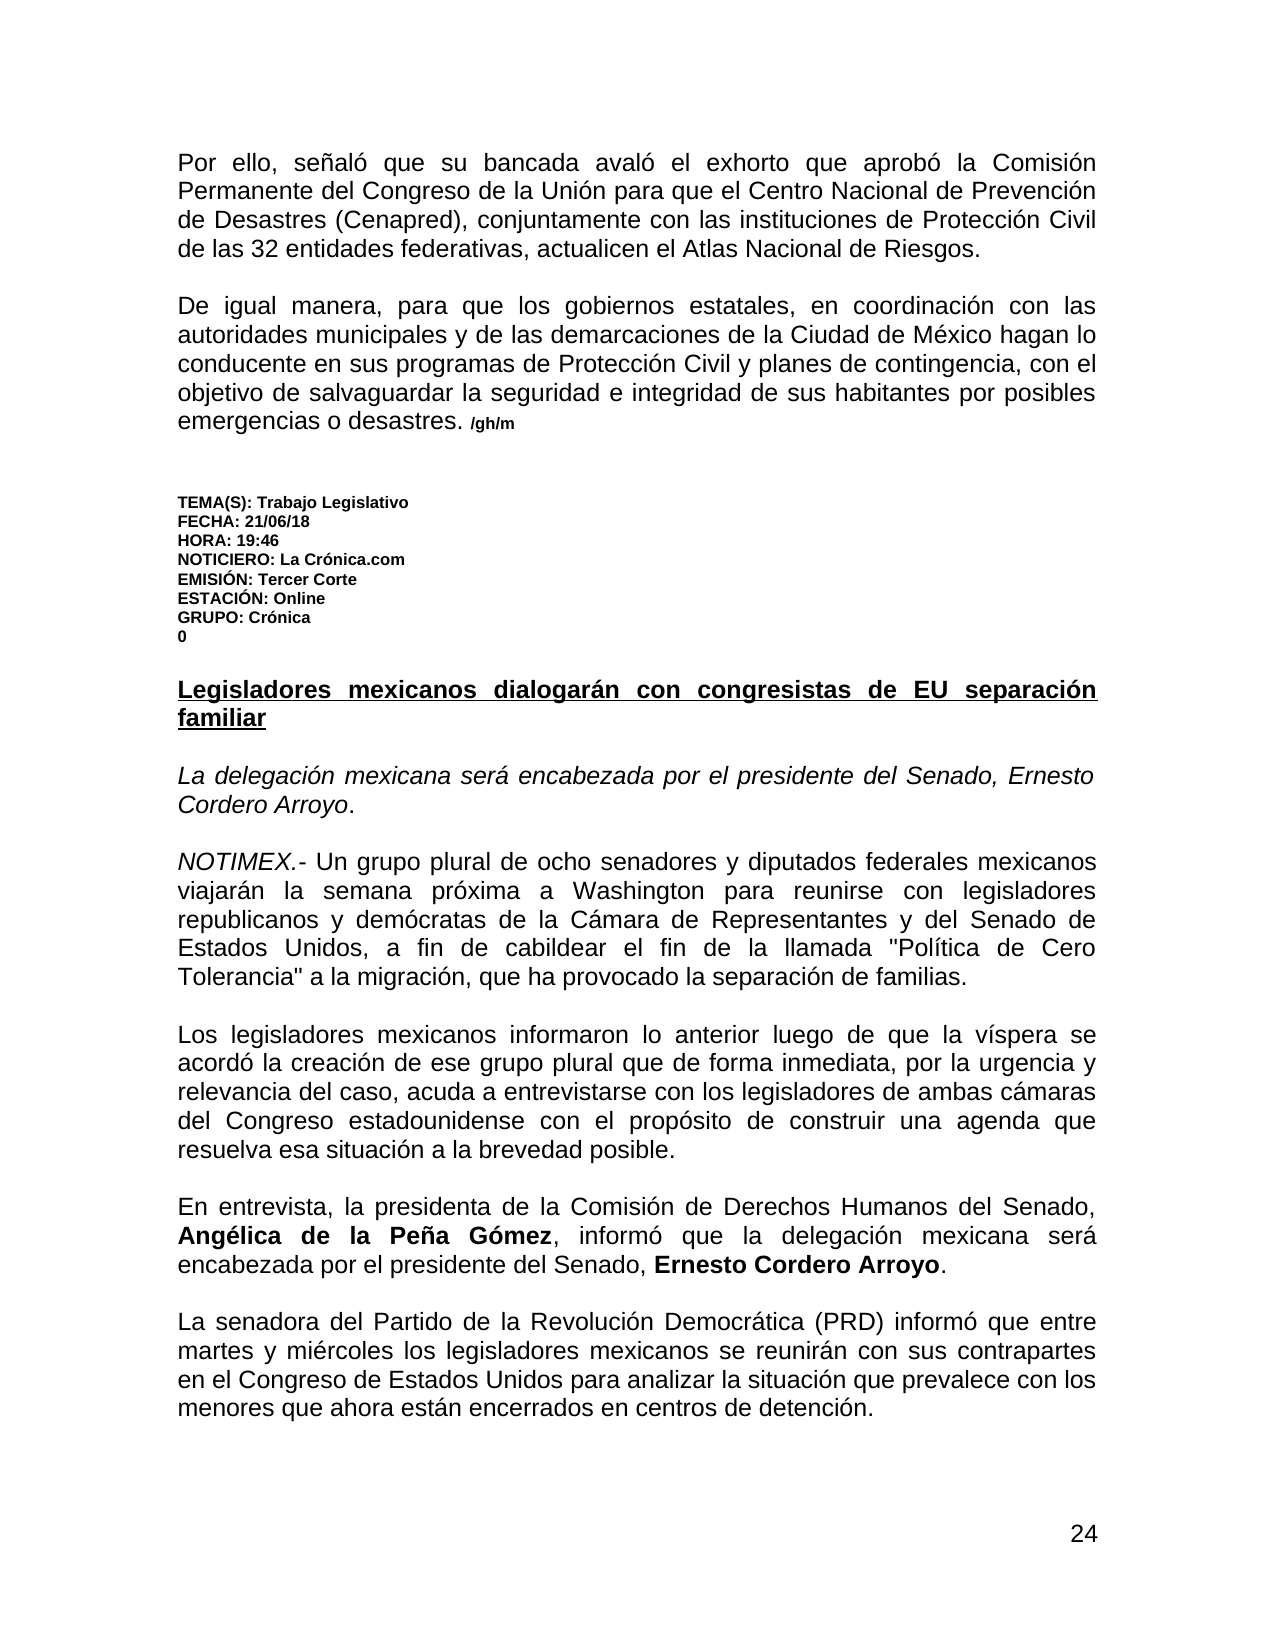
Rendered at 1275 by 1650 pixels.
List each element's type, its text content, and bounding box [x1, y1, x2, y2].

text Los legisladores mexicanos informaron lo anterior luego de que la víspera se acordó la creación de ese grupo plural que de forma inmediata, por la urgencia y relevancia del caso, acuda a entrevistarse con los legisladores de ambas cámaras del Congreso estadounidense con el propósito de construir una agenda que resuelva esa situación a la brevedad posible. [177, 1020, 1098, 1163]
text TEMA(S): Trabajo Legislativo [177, 493, 1098, 512]
text En entrevista, la presidenta de la Comisión de Derechos Humanos del Senado, Angélica de la Peña Gómez, informó que la delegación mexicana será encabezada por el presidente del Senado, Ernesto Cordero Arroyo. [177, 1192, 1098, 1278]
text De igual manera, para que los gobiernos estatales, en coordinación con las autoridades municipales y de las demarcaciones de la Ciudad de México hagan lo conducente en sus programas de Protección Civil y planes de contingencia, con el objetivo de salvaguardar la seguridad e integridad de sus habitantes por posibles emergencias o desastres. /gh/m [177, 291, 1098, 435]
text NOTIMEX.- Un grupo plural de ocho senadores y diputados federales mexicanos viajarán la semana próxima a Washington para reunirse con legisladores republicanos y demócratas de la Cámara de Representantes y del Senado de Estados Unidos, a fin de cabildear el fin de la llamada "Política de Cero Tolerancia" a la migración, que ha provocado la separación de familias. [177, 847, 1098, 991]
text GRUPO: Crónica [177, 608, 1098, 627]
text HORA: 19:46 [177, 531, 1098, 550]
text EMISIÓN: Tercer Corte [177, 569, 1098, 588]
text FECHA: 21/06/18 [177, 512, 1098, 531]
text La delegación mexicana será encabezada por el presidente del Senado, Ernesto Cordero Arroyo. [177, 761, 1098, 818]
text Por ello, señaló que su bancada avaló el exhorto que aprobó la Comisión Permanente del Congreso de la Unión para que el Centro Nacional de Prevención de Desastres (Cenapred), conjuntamente con las instituciones de Protección Civil de las 32 entidades federativas, actualicen el Atlas Nacional de Riesgos. [177, 148, 1098, 263]
text ESTACIÓN: Online [177, 588, 1098, 608]
text NOTICIERO: La Crónica.com [177, 550, 1098, 569]
text Legisladores mexicanos dialogarán con congresistas de EU separación familiar [177, 701, 1098, 732]
text Legisladores mexicanos dialogarán con congresistas de EU separación familiar [177, 675, 1098, 700]
text 0 [177, 627, 1098, 646]
text La senadora del Partido de la Revolución Democrática (PRD) informó que entre martes y miércoles los legisladores mexicanos se reunirán con sus contrapartes en el Congreso de Estados Unidos para analizar la situación que prevalece con los menores que ahora están encerrados en centros de detención. [177, 1307, 1098, 1422]
